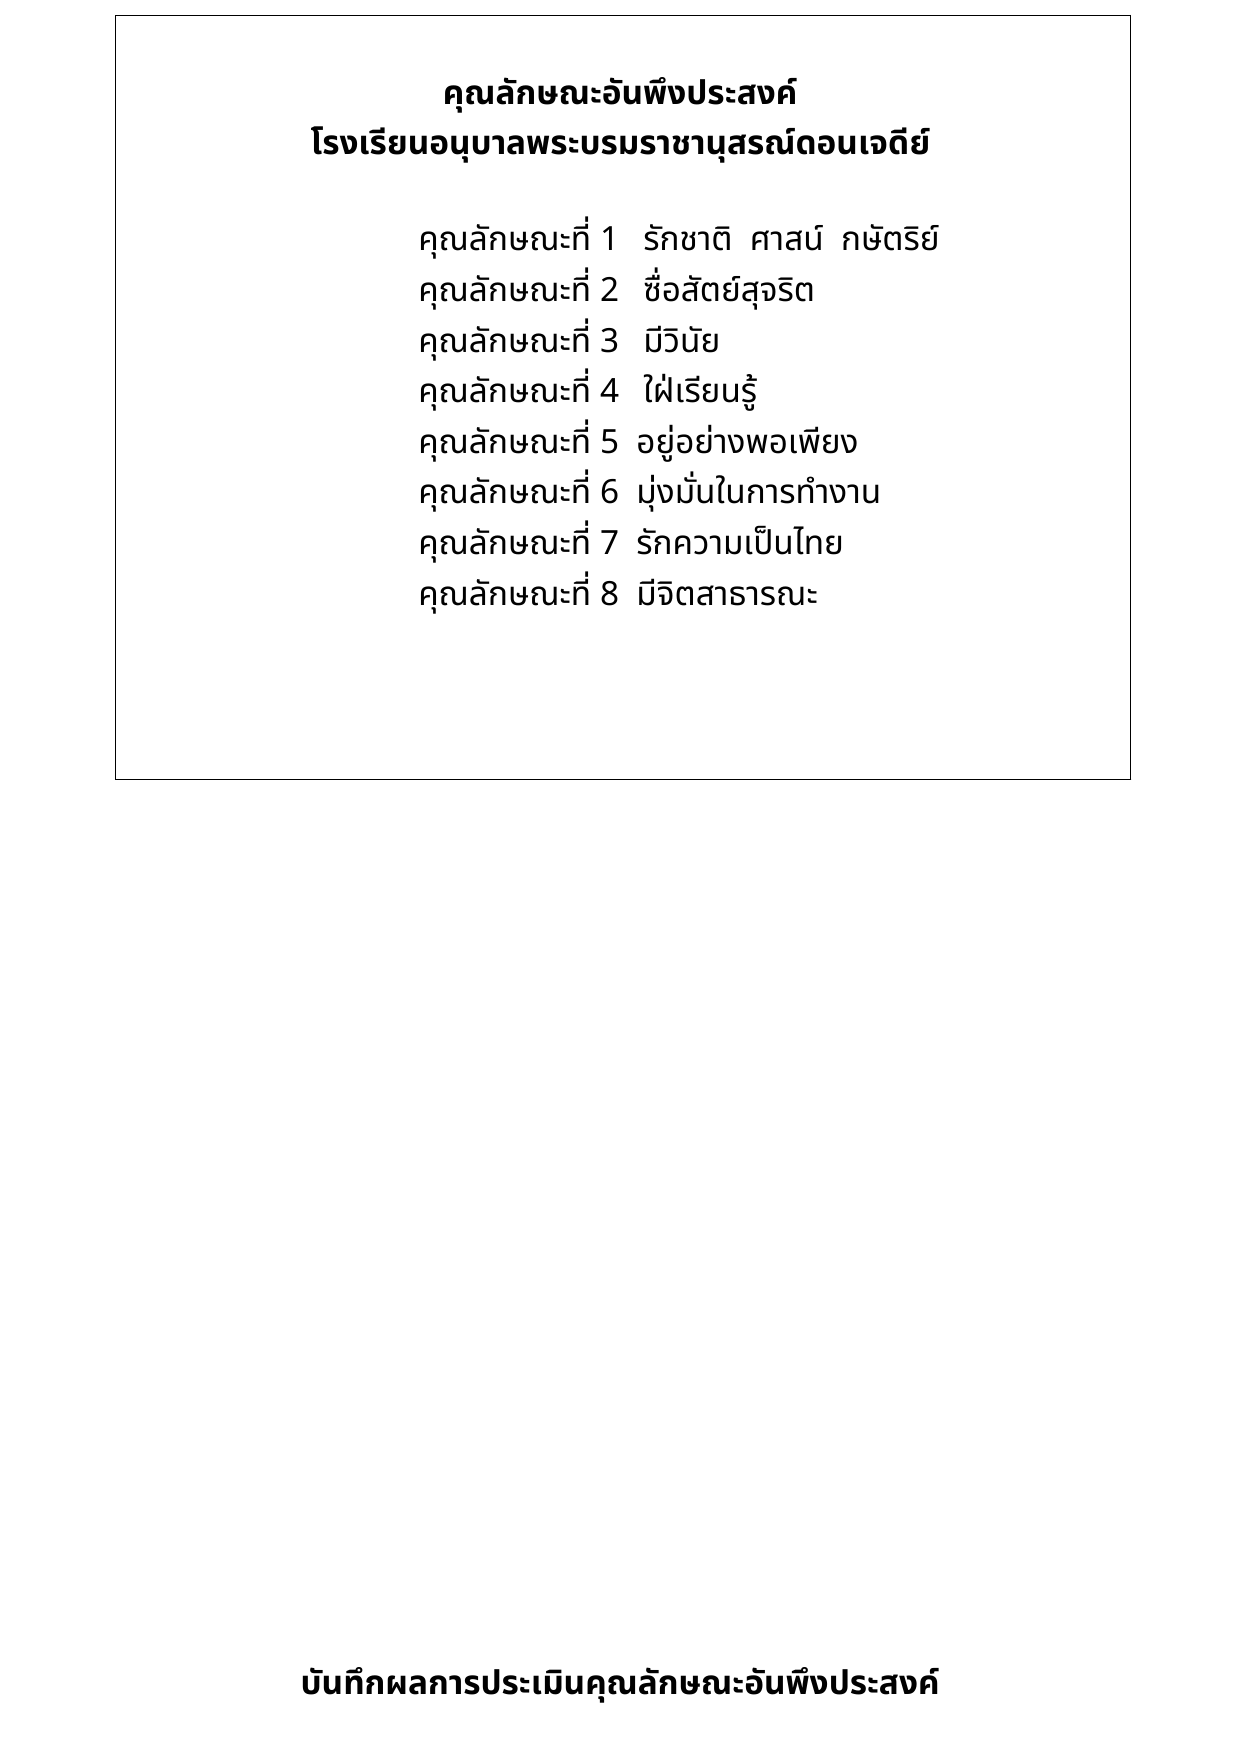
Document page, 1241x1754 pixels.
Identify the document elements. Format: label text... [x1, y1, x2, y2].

text คุณลักษณะที่ 7 รักความเป็นไทย [118, 519, 1122, 569]
text บันทึกผลการประเมินคุณลักษณะอันพึงประสงค์ [118, 1659, 1122, 1709]
text โรงเรียนอนุบาลพระบรมราชานุสรณ์ดอนเจดีย์ [118, 119, 1122, 170]
text คุณลักษณะที่ 8 มีจิตสาธารณะ [118, 569, 1122, 620]
text คุณลักษณะที่ 1 รักชาติ ศาสน์ กษัตริย์ [118, 215, 1122, 266]
text คุณลักษณะที่ 6 มุ่งมั่นในการทำงาน [118, 468, 1122, 519]
text คุณลักษณะที่ 3 มีวินัย [118, 316, 1122, 367]
text คุณลักษณะที่ 4 ใฝ่เรียนรู้ [118, 367, 1122, 418]
text คุณลักษณะที่ 2 ซื่อสัตย์สุจริต [118, 266, 1122, 316]
text คุณลักษณะอันพึงประสงค์ [118, 69, 1122, 119]
text คุณลักษณะที่ 5 อยู่อย่างพอเพียง [118, 418, 1122, 468]
